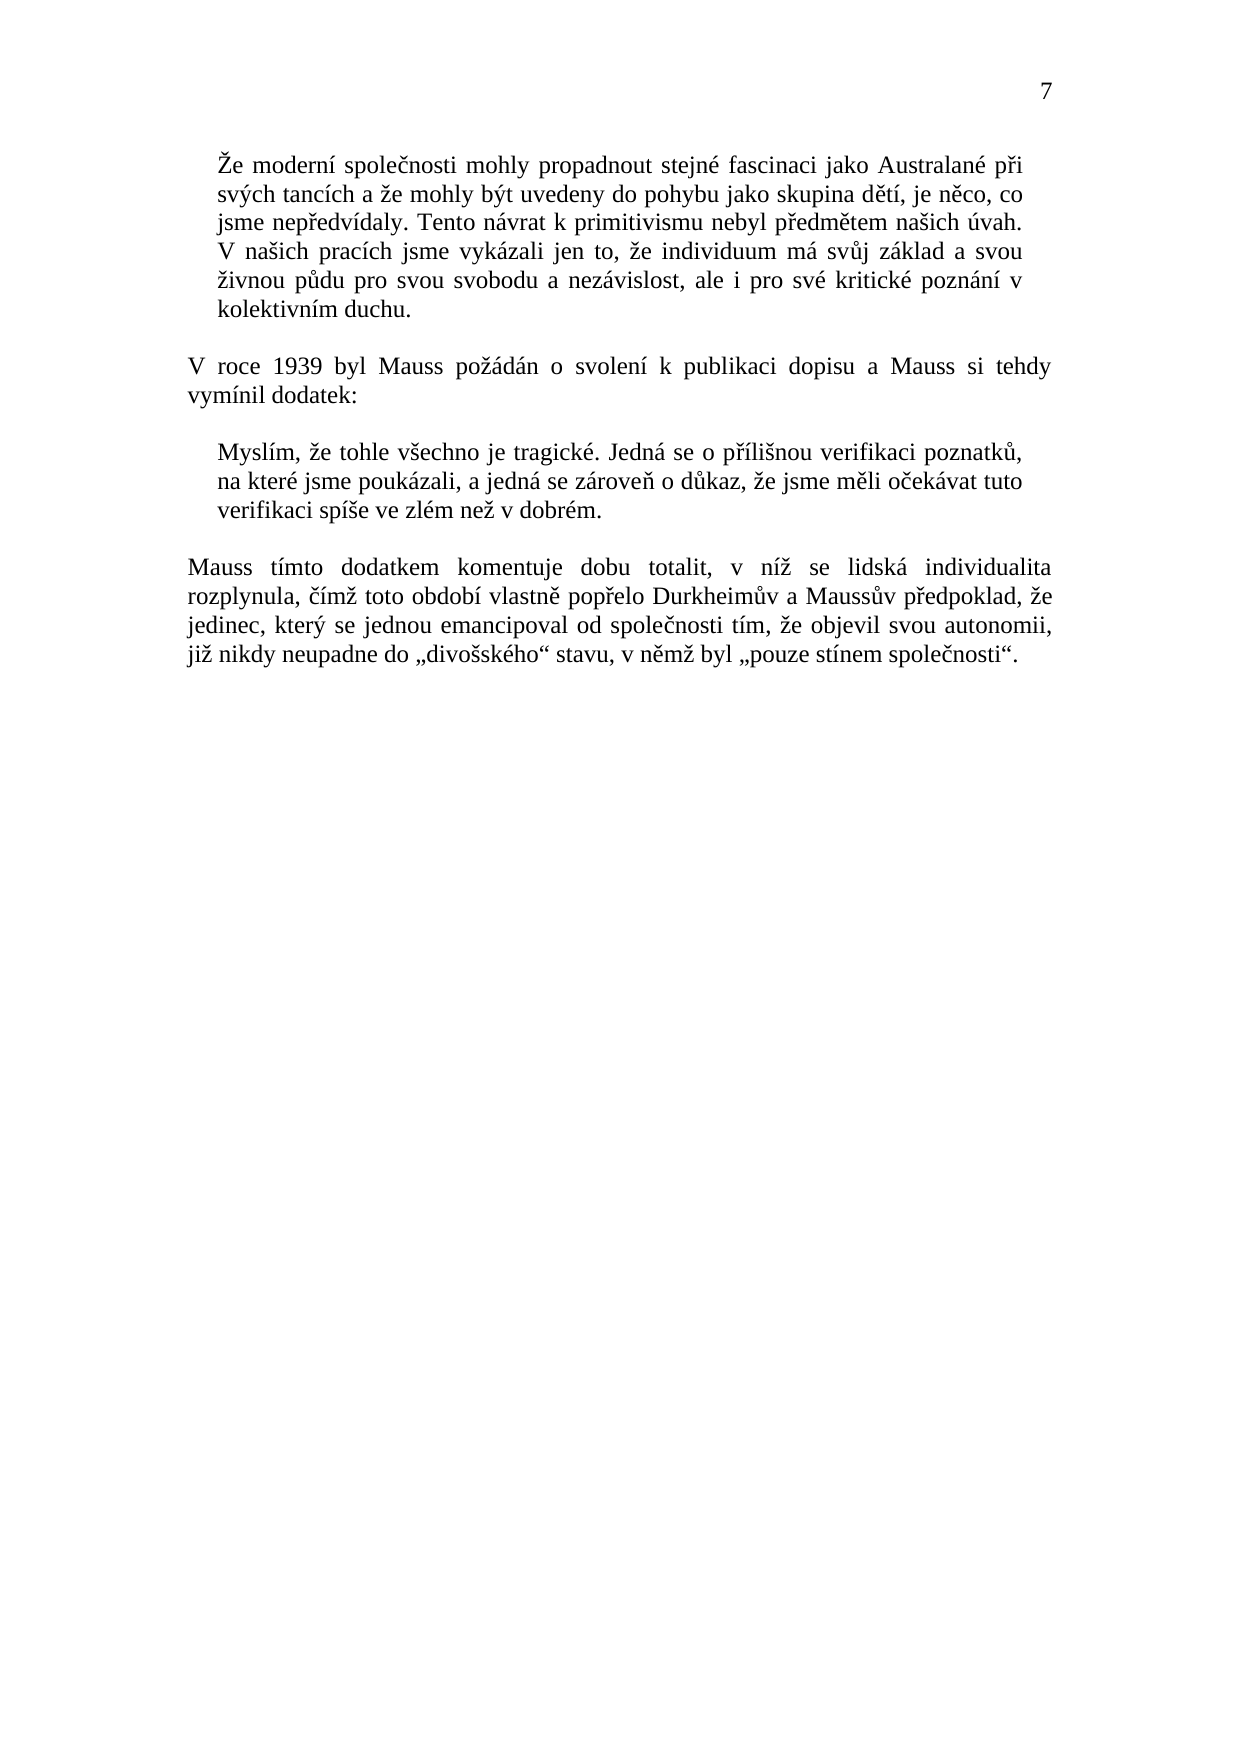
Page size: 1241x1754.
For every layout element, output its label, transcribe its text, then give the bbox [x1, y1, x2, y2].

text Mauss tímto dodatkem komentuje dobu totalit, v níž se lidská individualita rozplynula, čímž toto období vlastně popřelo Durkheimův a Maussův předpoklad, že jedinec, který se jednou emancipoval od společnosti tím, že objevil svou autonomii, již nikdy neupadne do „divošského“ stavu, v němž byl „pouze stínem společnosti“. [187, 552, 1053, 667]
text Že moderní společnosti mohly propadnout stejné fascinaci jako Australané při svých tancích a že mohly být uvedeny do pohybu jako skupina dětí, je něco, co jsme nepředvídaly. Tento návrat k primitivismu nebyl předmětem našich úvah. V našich pracích jsme vykázali jen to, že individuum má svůj základ a svou živnou půdu pro svou svobodu a nezávislost, ale i pro své kritické poznání v kolektivním duchu. [217, 150, 1023, 322]
text V roce 1939 byl Mauss požádán o svolení k publikaci dopisu a Mauss si tehdy vymínil dodatek: [187, 351, 1053, 409]
text Myslím, že tohle všechno je tragické. Jedná se o přílišnou verifikaci poznatků, na které jsme poukázali, a jedná se zároveň o důkaz, že jsme měli očekávat tuto verifikaci spíše ve zlém než v dobrém. [217, 437, 1023, 524]
